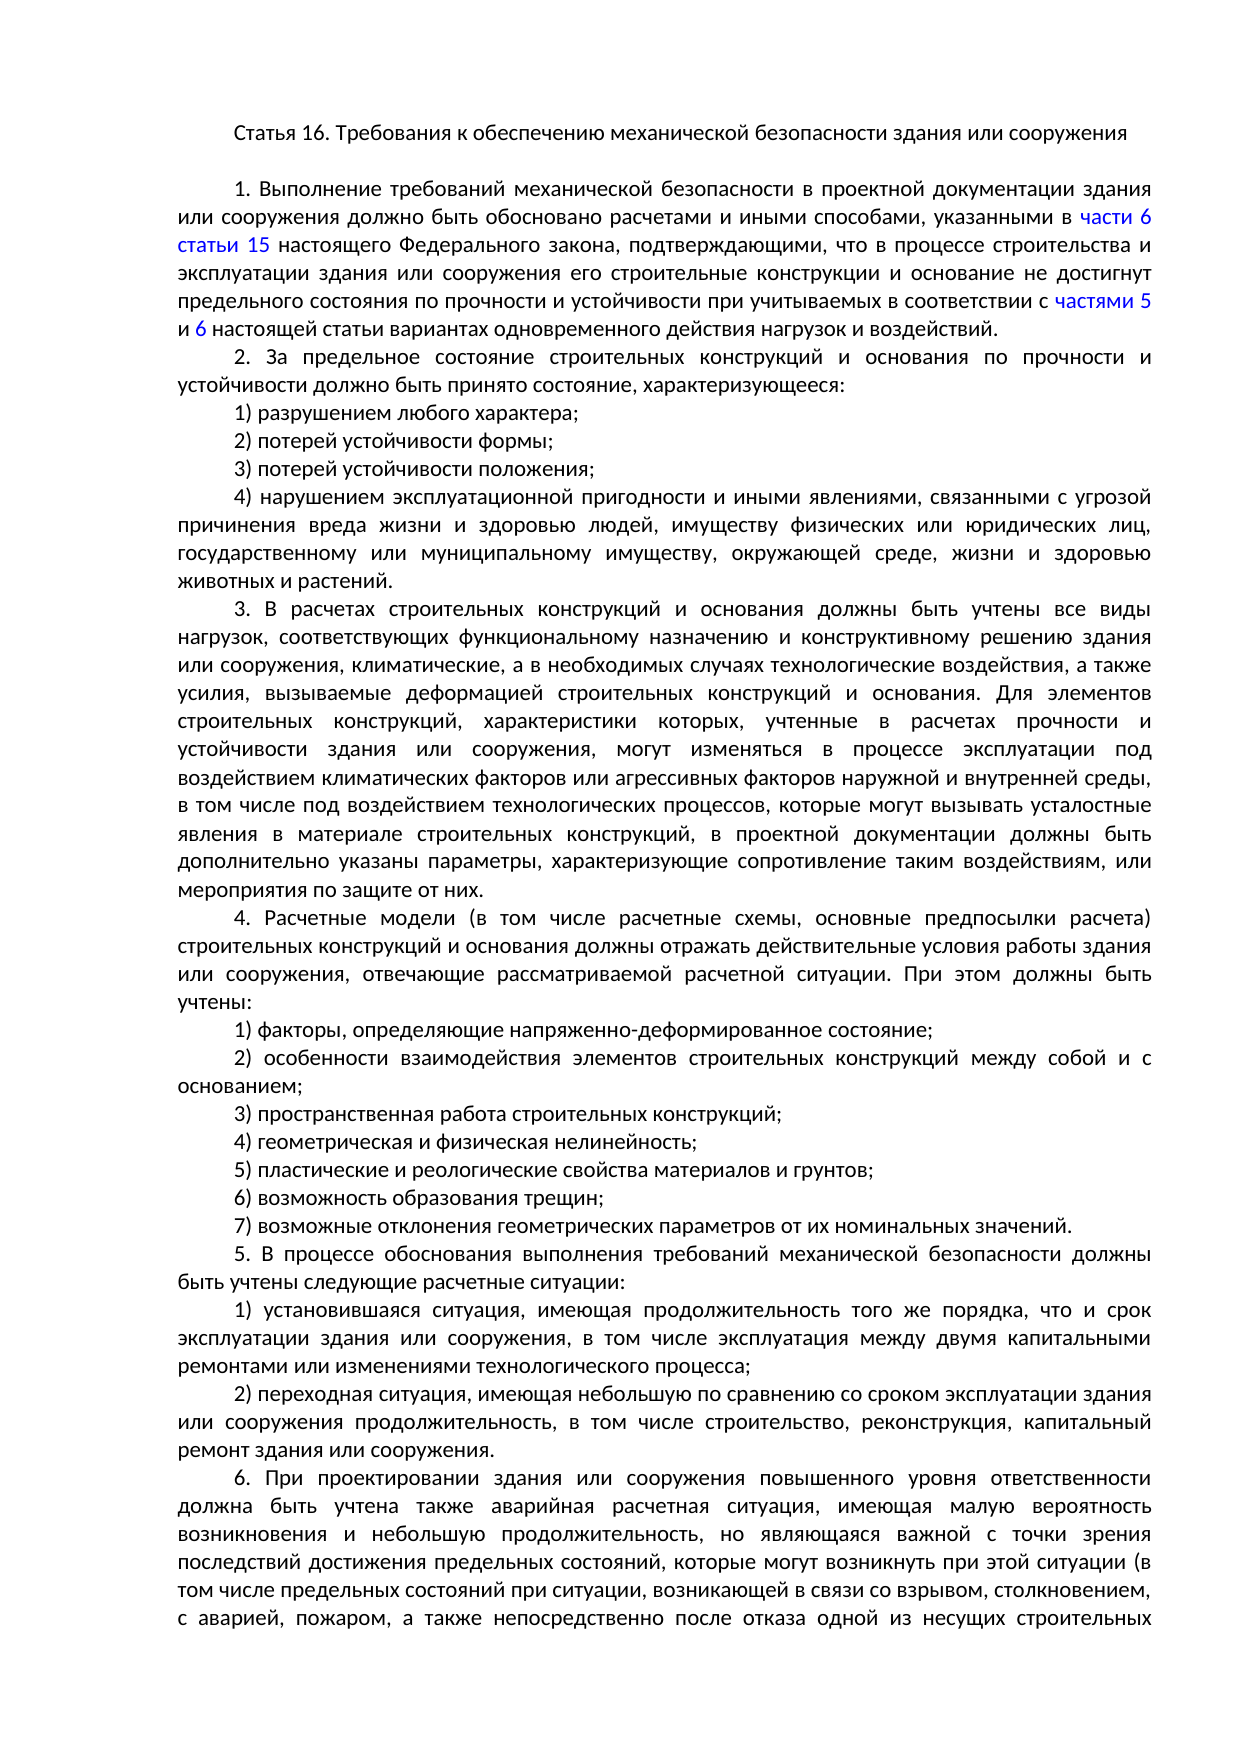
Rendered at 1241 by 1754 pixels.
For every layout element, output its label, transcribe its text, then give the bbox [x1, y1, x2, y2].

text Статья 16. Требования к обеспечению механической безопасности здания или сооружения [177, 118, 1152, 146]
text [177, 1463, 1152, 1631]
text 3. В расчетах строительных конструкций и основания должны быть учтены все виды нагрузок, соответствующих функциональному назначению и конструктивному решению здания или сооружения, климатические, а в необходимых случаях технологические воздействия, а также усилия, вызываемые деформацией строительных конструкций и основания. Для элементов строительных конструкций, характеристики которых, учтенные в расчетах прочности и устойчивости здания или сооружения, могут изменяться в процессе эксплуатации под воздействием климатических факторов или агрессивных факторов наружной и внутренней среды, в том числе под воздействием технологических процессов, которые могут вызывать усталостные явления в материале строительных конструкций, в проектной документации должны быть дополнительно указаны параметры, характеризующие сопротивление таким воздействиям, или мероприятия по защите от них. [177, 594, 1152, 903]
text 6) возможность образования трещин; [177, 1183, 1152, 1211]
text 3) пространственная работа строительных конструкций; [177, 1099, 1152, 1127]
text 1) разрушением любого характера; [177, 398, 1152, 426]
text 2. За предельное состояние строительных конструкций и основания по прочности и устойчивости должно быть принято состояние, характеризующееся: [177, 342, 1152, 398]
text 3) потерей устойчивости положения; [177, 454, 1152, 482]
text 2) особенности взаимодействия элементов строительных конструкций между собой и с основанием; [177, 1043, 1152, 1099]
text 2) потерей устойчивости формы; [177, 426, 1152, 454]
text 5) пластические и реологические свойства материалов и грунтов; [177, 1155, 1152, 1183]
text 4) геометрическая и физическая нелинейность; [177, 1127, 1152, 1155]
text 7) возможные отклонения геометрических параметров от их номинальных значений. [177, 1211, 1152, 1239]
text 1) факторы, определяющие напряженно-деформированное состояние; [177, 1015, 1152, 1043]
text 4. Расчетные модели (в том числе расчетные схемы, основные предпосылки расчета) строительных конструкций и основания должны отражать действительные условия работы здания или сооружения, отвечающие рассматриваемой расчетной ситуации. При этом должны быть учтены: [177, 903, 1152, 1015]
text 5. В процессе обоснования выполнения требований механической безопасности должны быть учтены следующие расчетные ситуации: [177, 1239, 1152, 1295]
text 1) установившаяся ситуация, имеющая продолжительность того же порядка, что и срок эксплуатации здания или сооружения, в том числе эксплуатация между двумя капитальными ремонтами или изменениями технологического процесса; [177, 1295, 1152, 1379]
text 4) нарушением эксплуатационной пригодности и иными явлениями, связанными с угрозой причинения вреда жизни и здоровью людей, имуществу физических или юридических лиц, государственному или муниципальному имуществу, окружающей среде, жизни и здоровью животных и растений. [177, 482, 1152, 594]
text 2) переходная ситуация, имеющая небольшую по сравнению со сроком эксплуатации здания или сооружения продолжительность, в том числе строительство, реконструкция, капитальный ремонт здания или сооружения. [177, 1379, 1152, 1463]
text 1. Выполнение требований механической безопасности в проектной документации здания или сооружения должно быть обосновано расчетами и иными способами, указанными в части 6 статьи 15 настоящего Федерального закона, подтверждающими, что в процессе строительства и эксплуатации здания или сооружения его строительные конструкции и основание не достигнут предельного состояния по прочности и устойчивости при учитываемых в соответствии с частями 5 и 6 настоящей статьи вариантах одновременного действия нагрузок и воздействий. [177, 174, 1152, 342]
